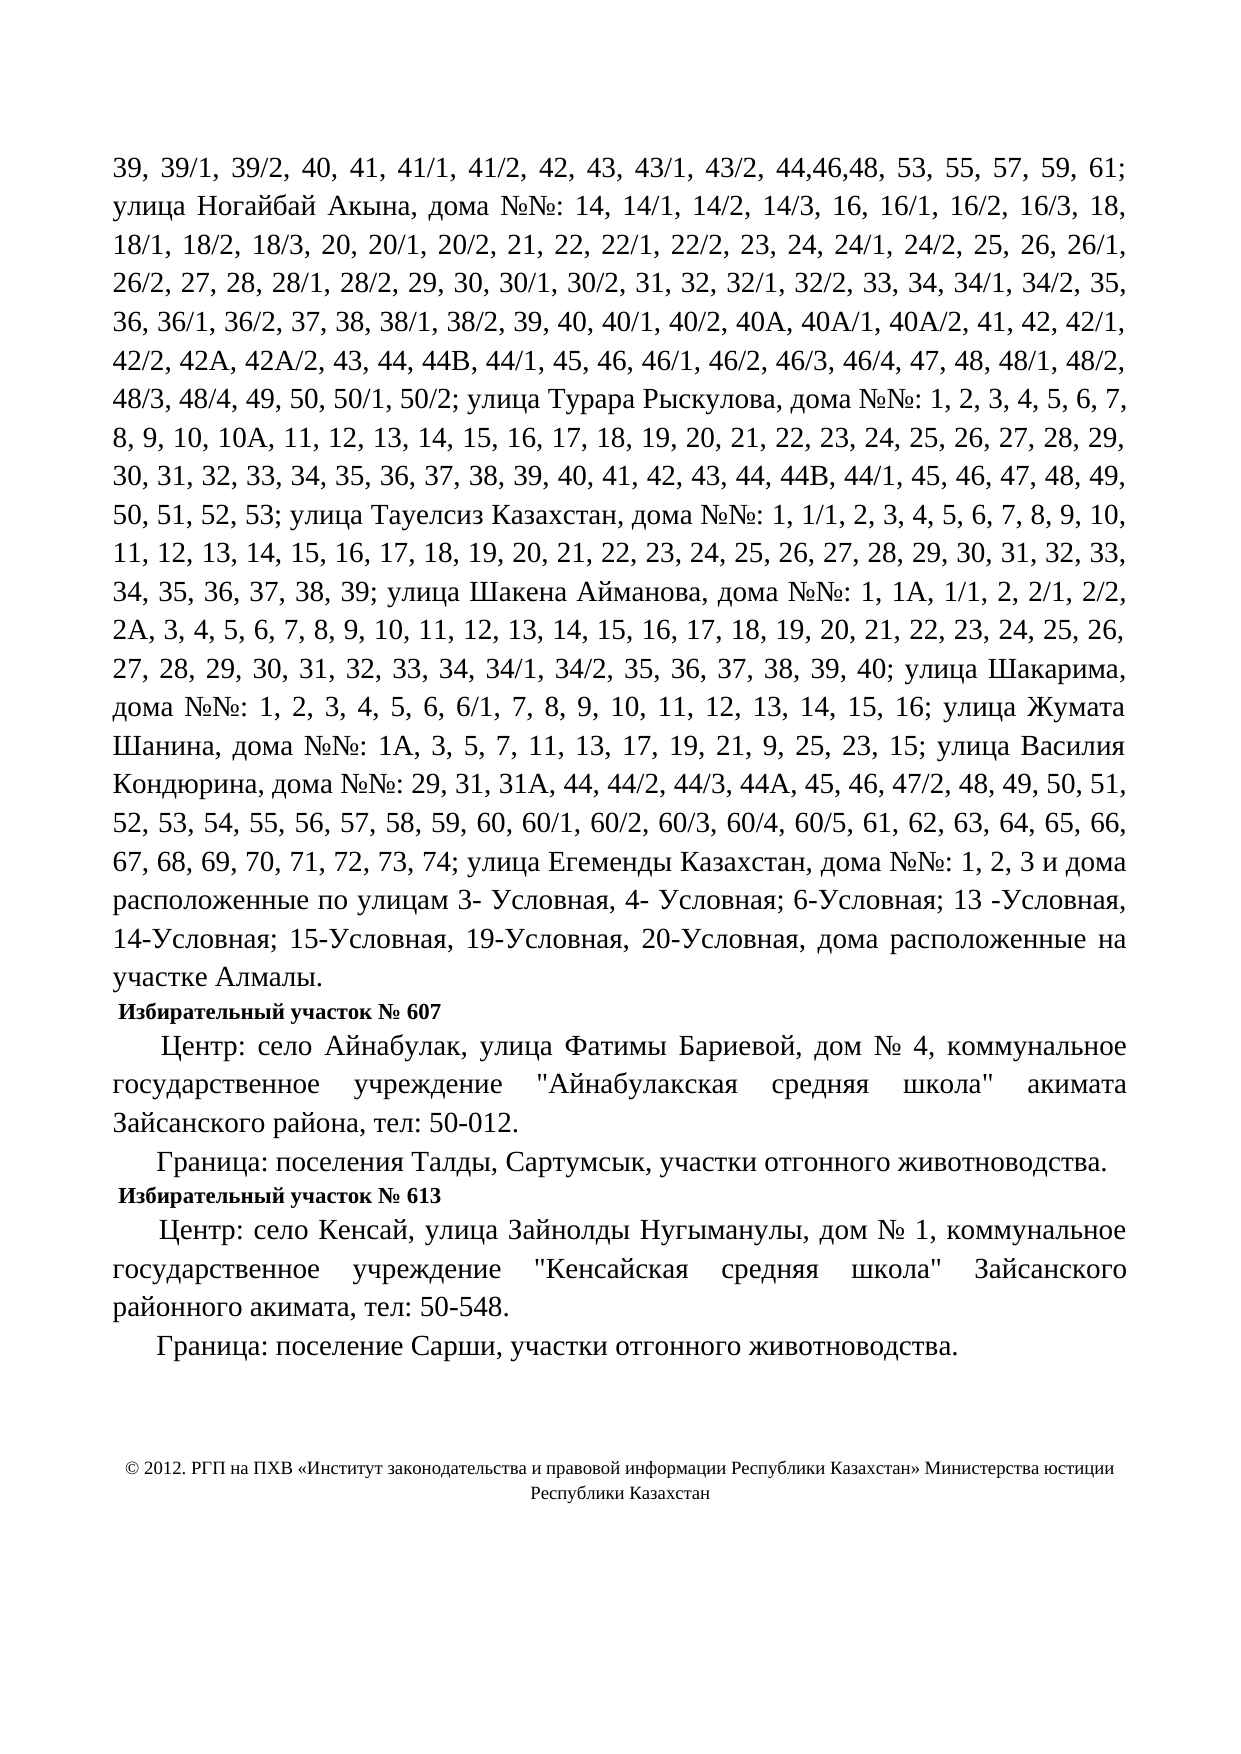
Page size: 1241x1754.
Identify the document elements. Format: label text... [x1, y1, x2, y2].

text Граница: поселения Талды, Сартумсык, участки отгонного животноводства. [112, 1144, 1128, 1177]
text © 2012. РГП на ПХВ «Институт законодательства и правовой информации Республики Казахстан» Министерства юстиции Республики Казахстан [112, 1457, 1128, 1504]
text Избирательный участок № 613 [112, 1182, 1128, 1209]
text Центр: село Кенсай, улица Зайнолды Нугыманулы, дом № 1, коммунальное государственное учреждение "Кенсайская средняя школа" Зайсанского районного акимата, тел: 50-548. [112, 1212, 1128, 1323]
text Центр: село Айнабулак, улица Фатимы Бариевой, дом № 4, коммунальное государственное учреждение "Айнабулакская средняя школа" акимата Зайсанского района, тел: 50-012. [112, 1028, 1128, 1139]
text Граница: поселение Сарши, участки отгонного животноводства. [112, 1328, 1128, 1362]
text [112, 150, 1128, 993]
text Избирательный участок № 607 [112, 998, 1128, 1024]
